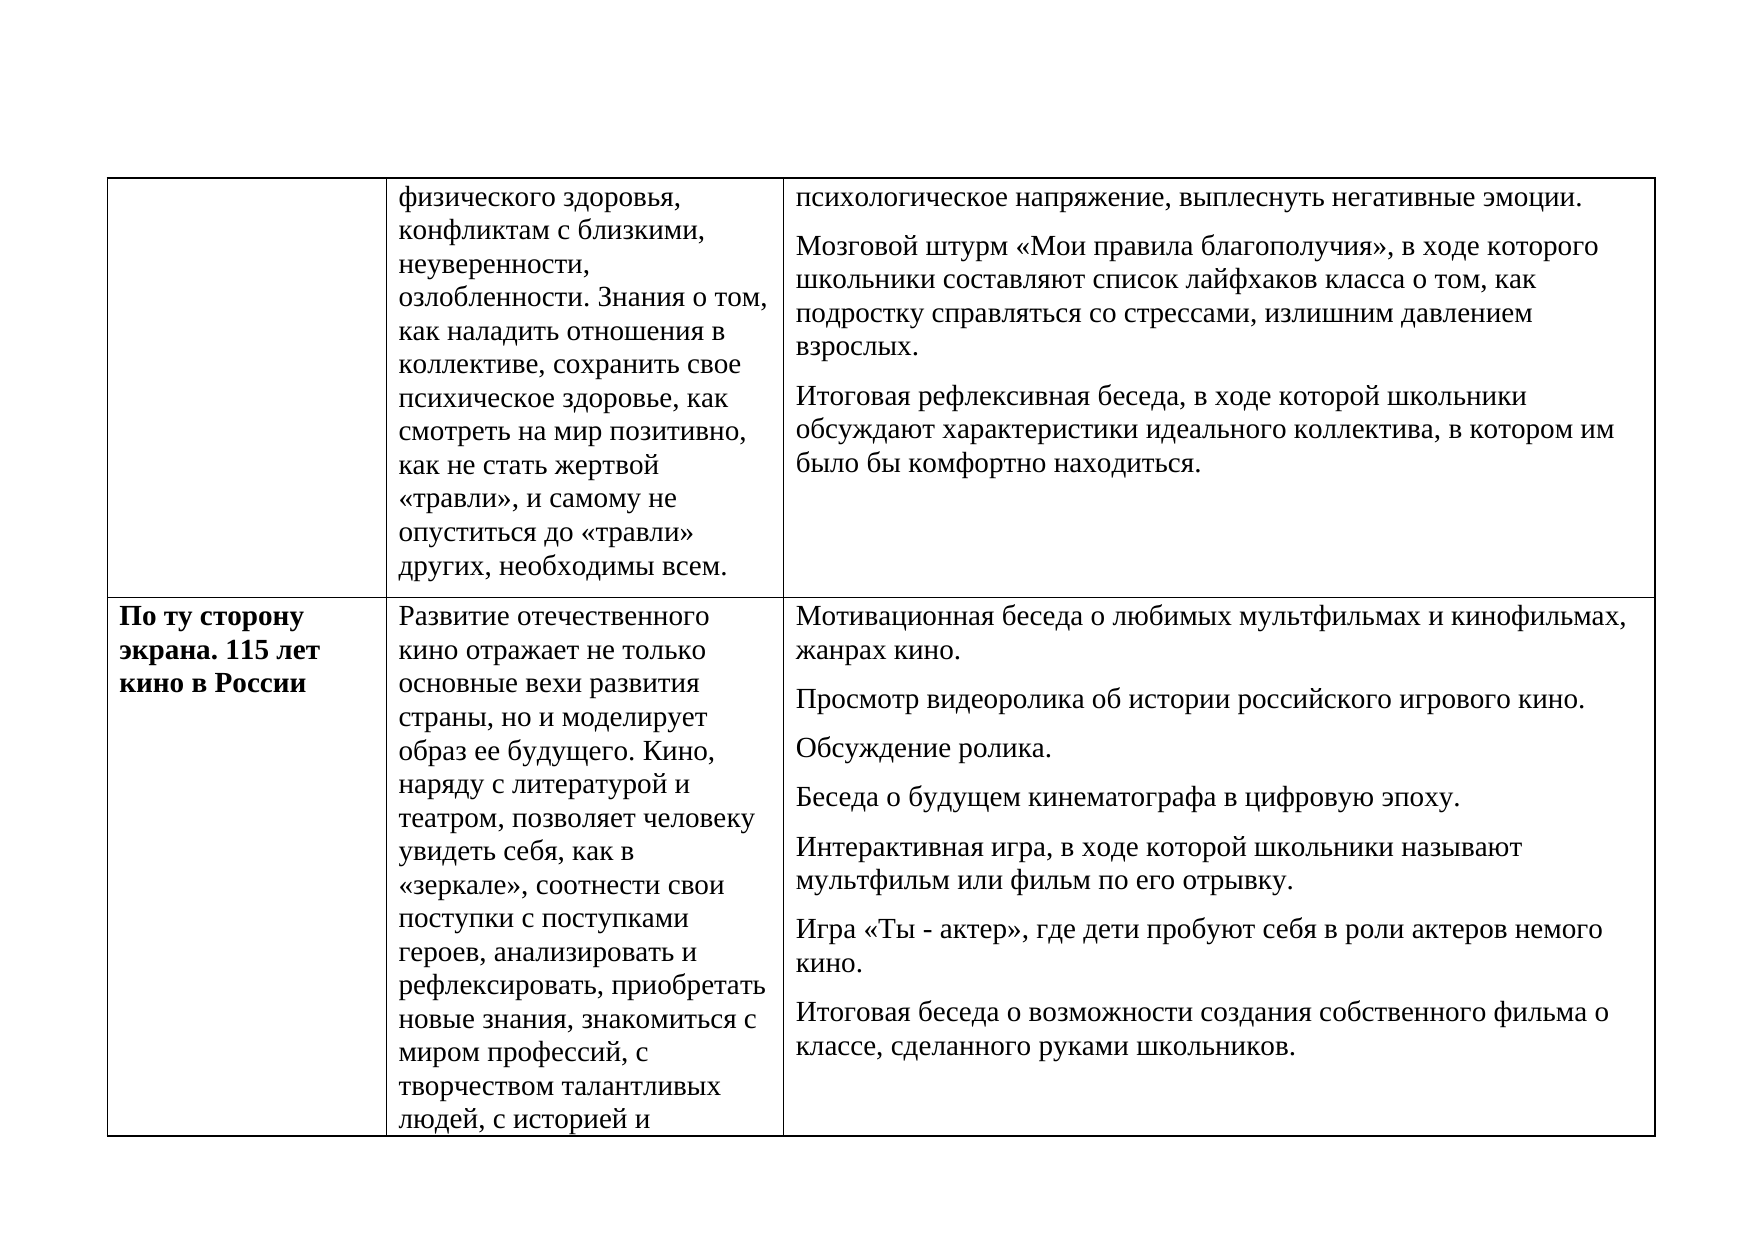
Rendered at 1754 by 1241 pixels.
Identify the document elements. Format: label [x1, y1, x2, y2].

table_cell [784, 179, 1654, 597]
table_cell [387, 598, 783, 1135]
table_cell [108, 598, 386, 1135]
table_cell [784, 598, 1654, 1135]
table_cell [387, 179, 783, 597]
table_cell [108, 179, 386, 597]
